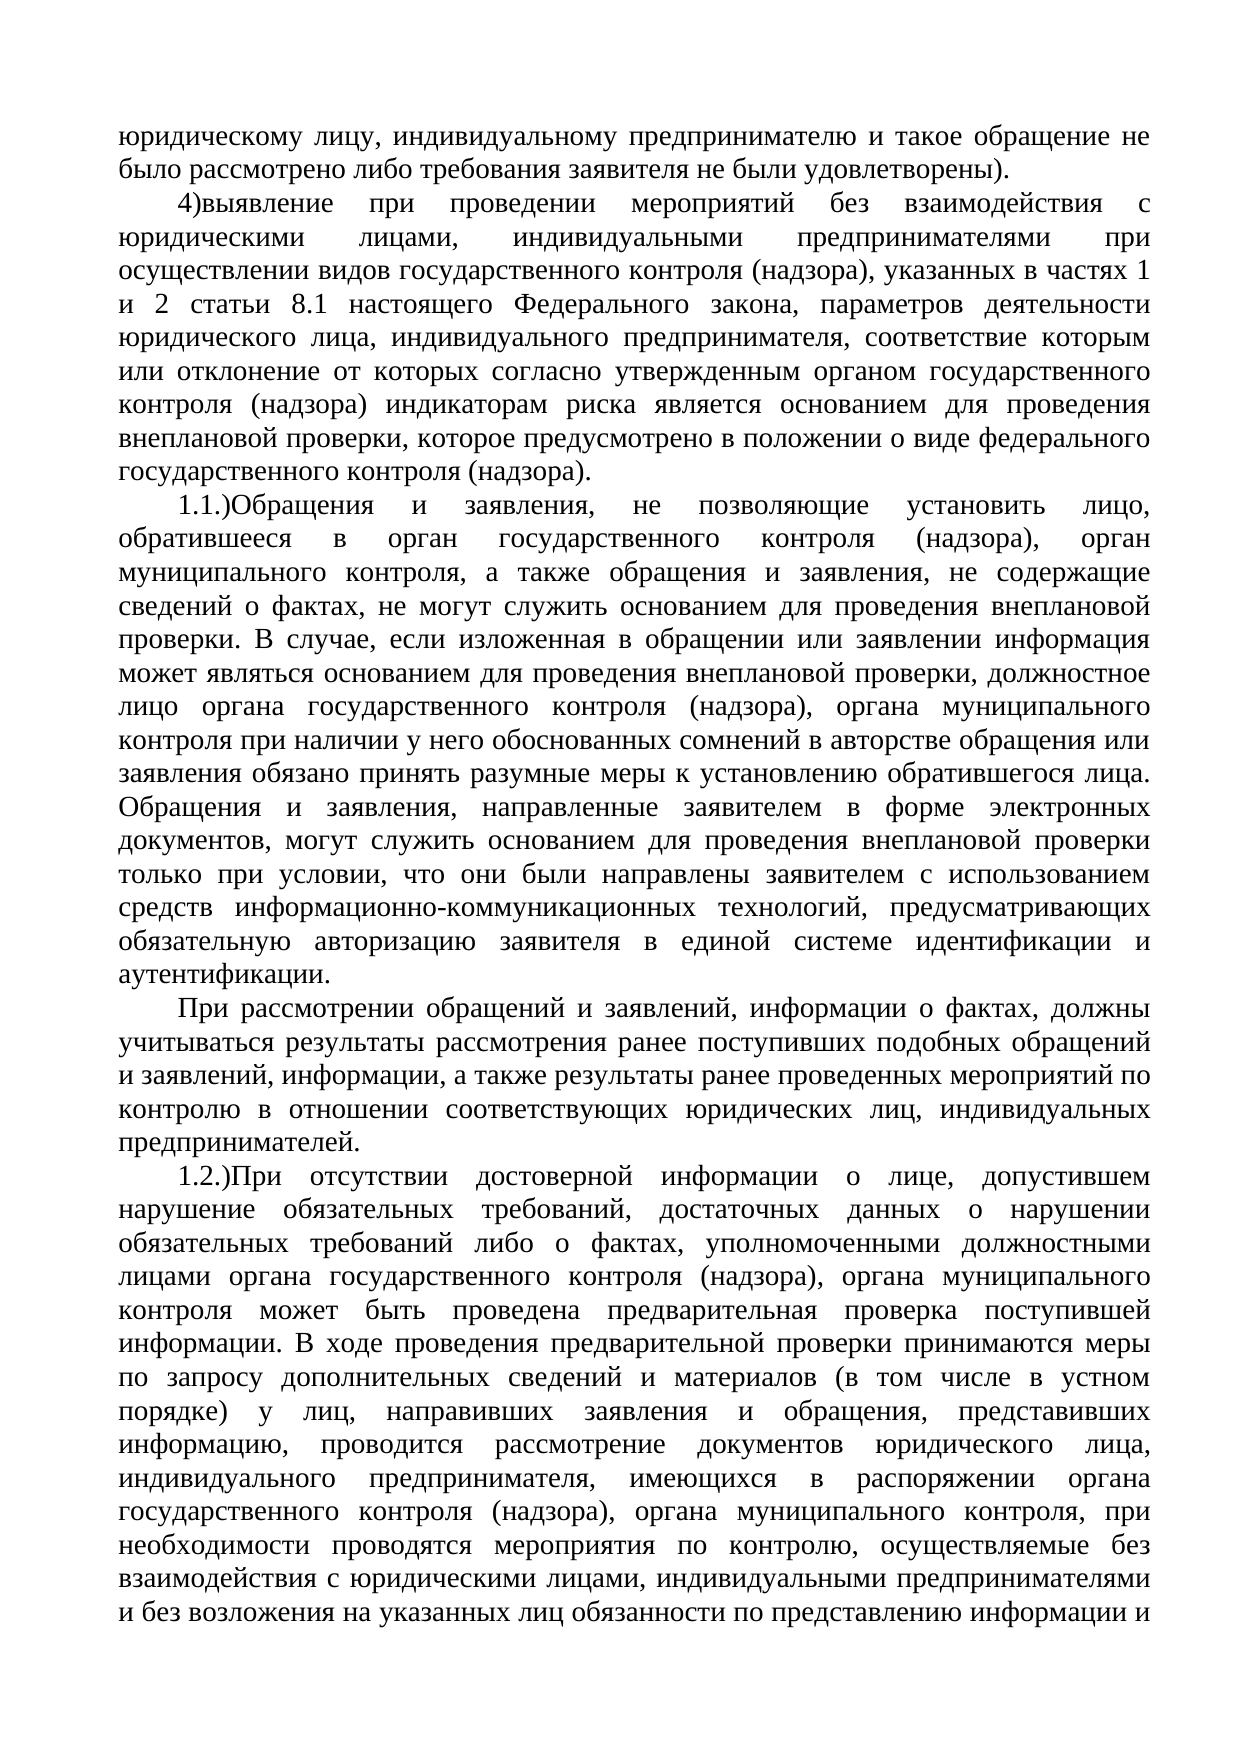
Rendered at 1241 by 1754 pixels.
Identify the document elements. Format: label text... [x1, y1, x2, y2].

text При рассмотрении обращений и заявлений, информации о фактах, должны учитываться результаты рассмотрения ранее поступивших подобных обращений и заявлений, информации, а также результаты ранее проведенных мероприятий по контролю в отношении соответствующих юридических лиц, индивидуальных предпринимателей. [118, 990, 1152, 1158]
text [118, 118, 1152, 185]
text 4)выявление при проведении мероприятий без взаимодействия с юридическими лицами, индивидуальными предпринимателями при осуществлении видов государственного контроля (надзора), указанных в частях 1 и 2 статьи 8.1 настоящего Федерального закона, параметров деятельности юридического лица, индивидуального предпринимателя, соответствие которым или отклонение от которых согласно утвержденным органом государственного контроля (надзора) индикаторам риска является основанием для проведения внеплановой проверки, которое предусмотрено в положении о виде федерального государственного контроля (надзора). [118, 185, 1152, 487]
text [118, 1158, 1152, 1627]
text 1.1.)Обращения и заявления, не позволяющие установить лицо, обратившееся в орган государственного контроля (надзора), орган муниципального контроля, а также обращения и заявления, не содержащие сведений о фактах, не могут служить основанием для проведения внеплановой проверки. В случае, если изложенная в обращении или заявлении информация может являться основанием для проведения внеплановой проверки, должностное лицо органа государственного контроля (надзора), органа муниципального контроля при наличии у него обоснованных сомнений в авторстве обращения или заявления обязано принять разумные меры к установлению обратившегося лица. Обращения и заявления, направленные заявителем в форме электронных документов, могут служить основанием для проведения внеплановой проверки только при условии, что они были направлены заявителем с использованием средств информационно-коммуникационных технологий, предусматривающих обязательную авторизацию заявителя в единой системе идентификации и аутентификации. [118, 487, 1152, 990]
